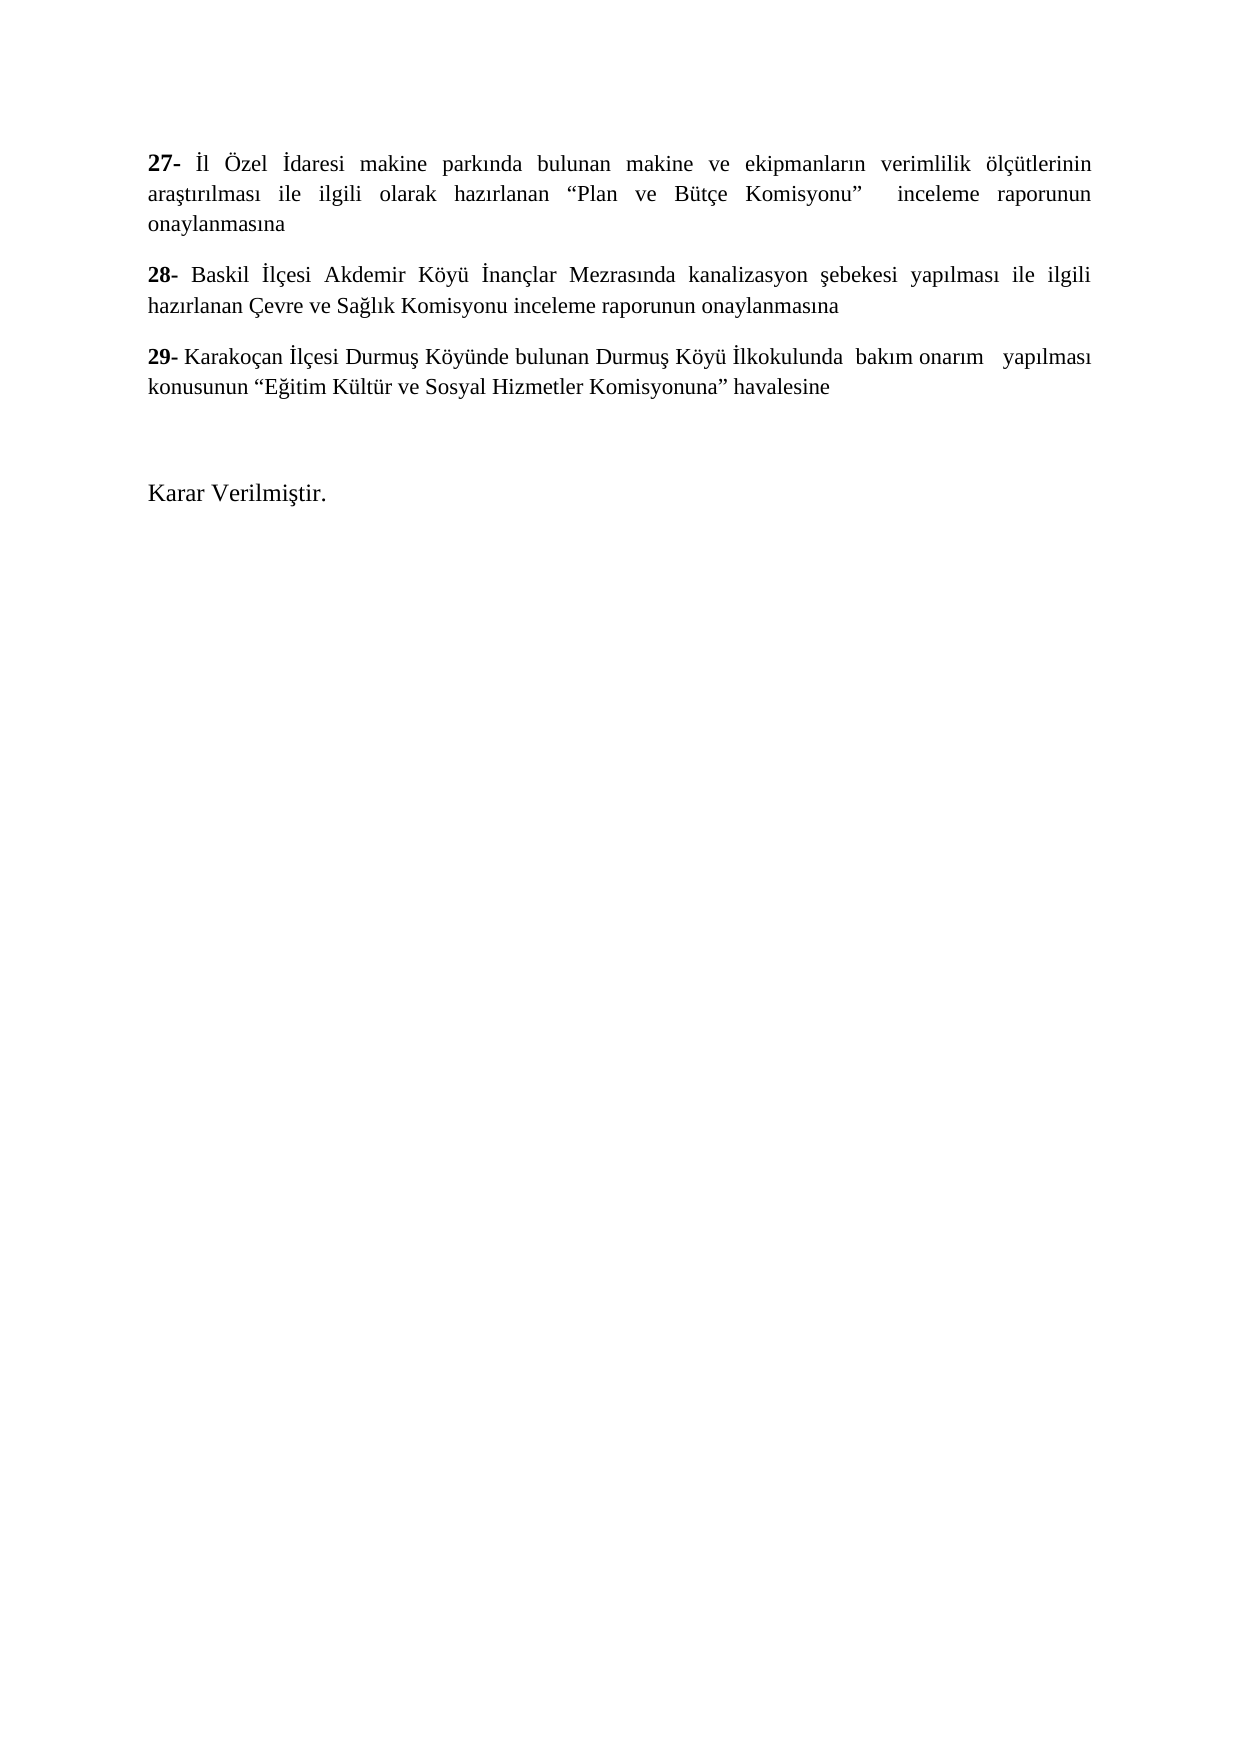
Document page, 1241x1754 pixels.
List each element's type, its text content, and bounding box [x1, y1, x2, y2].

text 29- Karakoçan İlçesi Durmuş Köyünde bulunan Durmuş Köyü İlkokulunda bakım onarım yapılması konusunun “Eğitim Kültür ve Sosyal Hizmetler Komisyonuna” havalesine [148, 343, 1093, 399]
text Karar Verilmiştir. [148, 478, 1093, 507]
text 27- İl Özel İdaresi makine parkında bulunan makine ve ekipmanların verimlilik ölçütlerinin araştırılması ile ilgili olarak hazırlanan “Plan ve Bütçe Komisyonu” inceleme raporunun onaylanmasına [148, 148, 1093, 237]
text 28- Baskil İlçesi Akdemir Köyü İnançlar Mezrasında kanalizasyon şebekesi yapılması ile ilgili hazırlanan Çevre ve Sağlık Komisyonu inceleme raporunun onaylanmasına [148, 261, 1093, 318]
